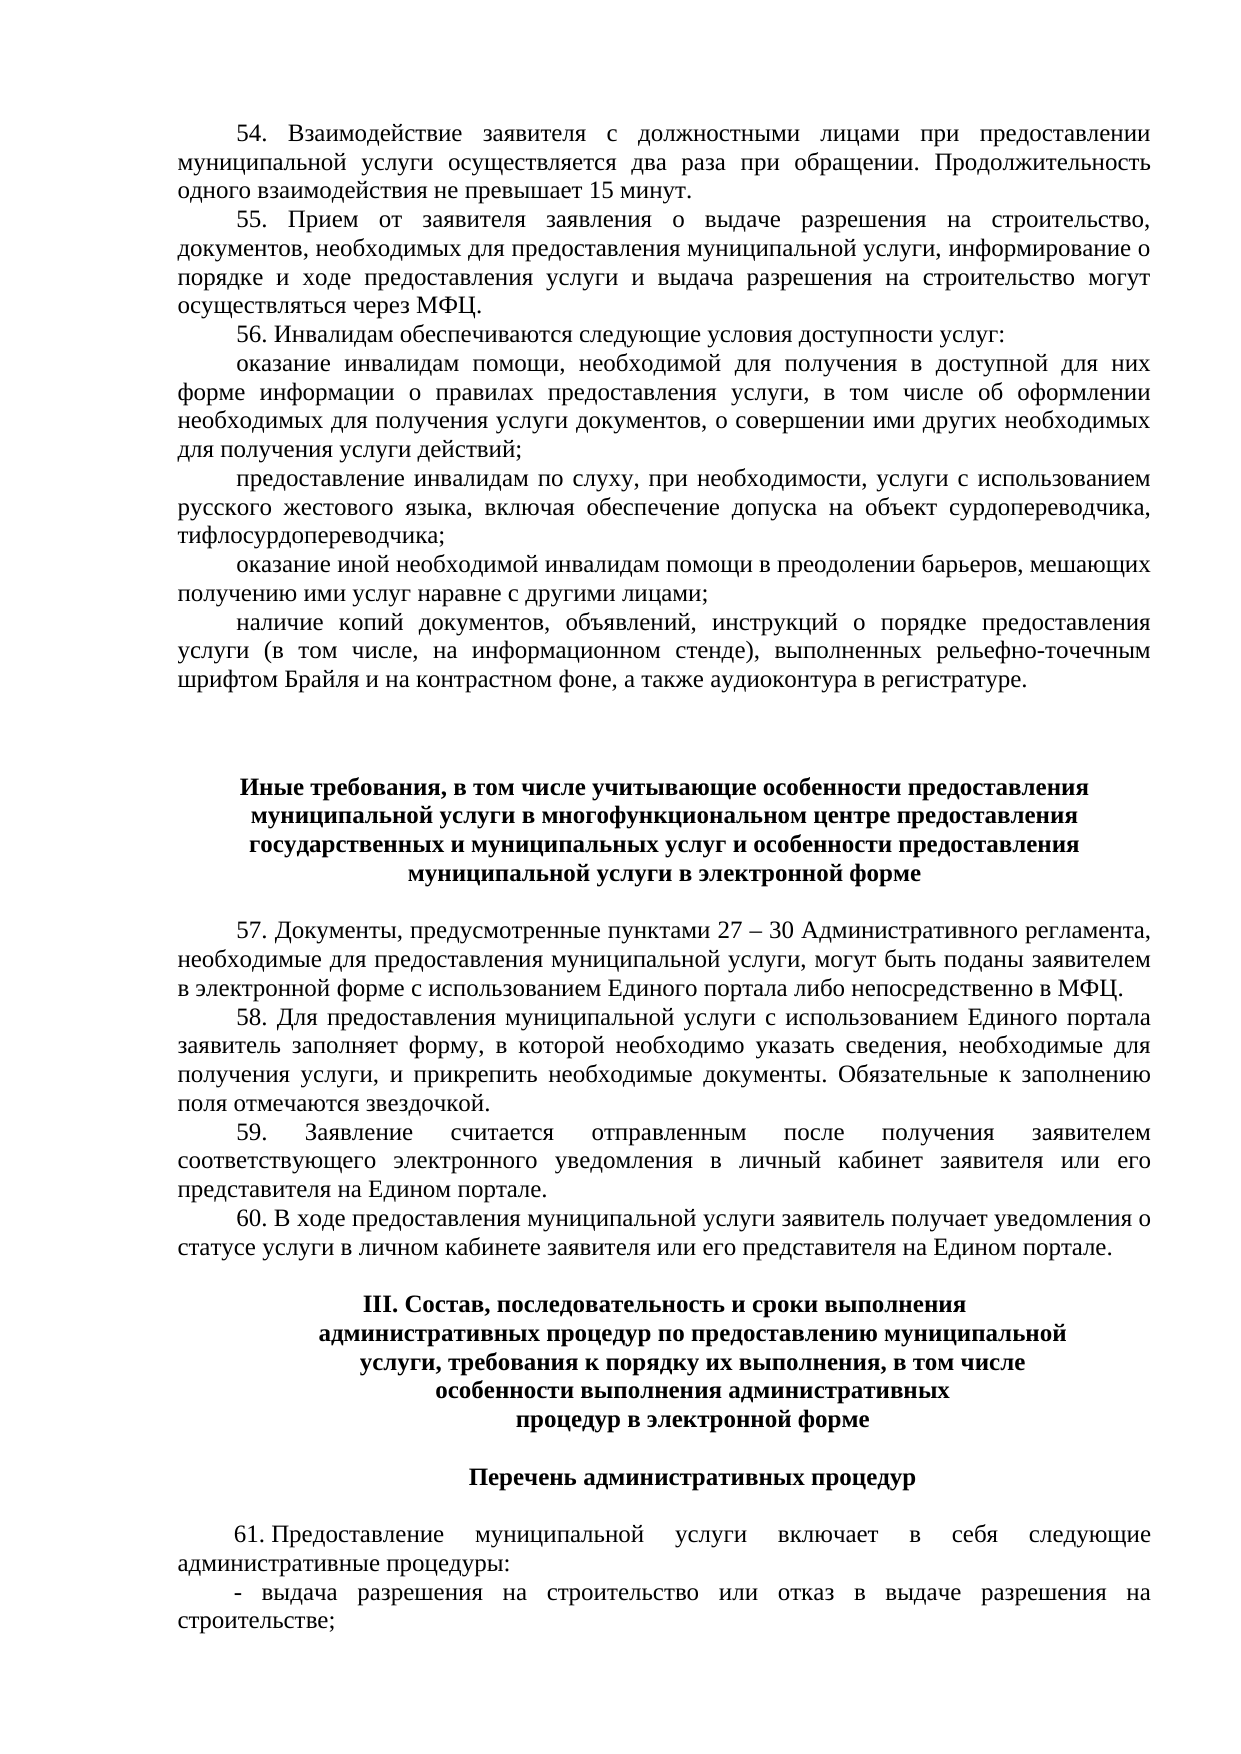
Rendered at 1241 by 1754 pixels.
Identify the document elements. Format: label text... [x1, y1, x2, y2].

text 61. Предоставление муниципальной услуги включает в себя следующие административные процедуры: [177, 1519, 1152, 1577]
text III. Состав, последовательность и сроки выполнения [177, 1289, 1152, 1318]
text процедур в электронной форме [177, 1404, 1152, 1433]
text услуги, требования к порядку их выполнения, в том числе [177, 1347, 1152, 1376]
text административных процедур по предоставлению муниципальной [177, 1318, 1152, 1347]
text - выдача разрешения на строительство или отказ в выдаче разрешения на строительстве; [177, 1577, 1152, 1634]
text оказание иной необходимой инвалидам помощи в преодолении барьеров, мешающих получению ими услуг наравне с другими лицами; [177, 549, 1152, 607]
text 54. Взаимодействие заявителя с должностными лицами при предоставлении муниципальной услуги осуществляется два раза при обращении. Продолжительность одного взаимодействия не превышает 15 минут. [177, 118, 1152, 204]
text 57. Документы, предусмотренные пунктами 27 – 30 Административного регламента, необходимые для предоставления муниципальной услуги, могут быть поданы заявителем в электронной форме с использованием Единого портала либо непосредственно в МФЦ. [177, 916, 1152, 1002]
text 60. В ходе предоставления муниципальной услуги заявитель получает уведомления о статусе услуги в личном кабинете заявителя или его представителя на Едином портале. [177, 1203, 1152, 1261]
text 58. Для предоставления муниципальной услуги с использованием Единого портала заявитель заполняет форму, в которой необходимо указать сведения, необходимые для получения услуги, и прикрепить необходимые документы. Обязательные к заполнению поля отмечаются звездочкой. [177, 1002, 1152, 1117]
text особенности выполнения административных [177, 1376, 1152, 1404]
text 55. Прием от заявителя заявления о выдаче разрешения на строительство, документов, необходимых для предоставления муниципальной услуги, информирование о порядке и ходе предоставления услуги и выдача разрешения на строительство могут осуществляться через МФЦ. [177, 204, 1152, 319]
text Перечень административных процедур [177, 1462, 1152, 1491]
text оказание инвалидам помощи, необходимой для получения в доступной для них форме информации о правилах предоставления услуги, в том числе об оформлении необходимых для получения услуги документов, о совершении ими других необходимых для получения услуги действий; [177, 348, 1152, 463]
text 56. Инвалидам обеспечиваются следующие условия доступности услуг: [177, 319, 1152, 348]
text наличие копий документов, объявлений, инструкций о порядке предоставления услуги (в том числе, на информационном стенде), выполненных рельефно-точечным шрифтом Брайля и на контрастном фоне, а также аудиоконтура в регистратуре. [177, 607, 1152, 693]
text предоставление инвалидам по слуху, при необходимости, услуги с использованием русского жестового языка, включая обеспечение допуска на объект сурдопереводчика, тифлосурдопереводчика; [177, 463, 1152, 549]
text Иные требования, в том числе учитывающие особенности предоставления муниципальной услуги в многофункциональном центре предоставления государственных и муниципальных услуг и особенности предоставления муниципальной услуги в электронной форме [177, 772, 1152, 887]
text 59. Заявление считается отправленным после получения заявителем соответствующего электронного уведомления в личный кабинет заявителя или его представителя на Едином портале. [177, 1117, 1152, 1203]
